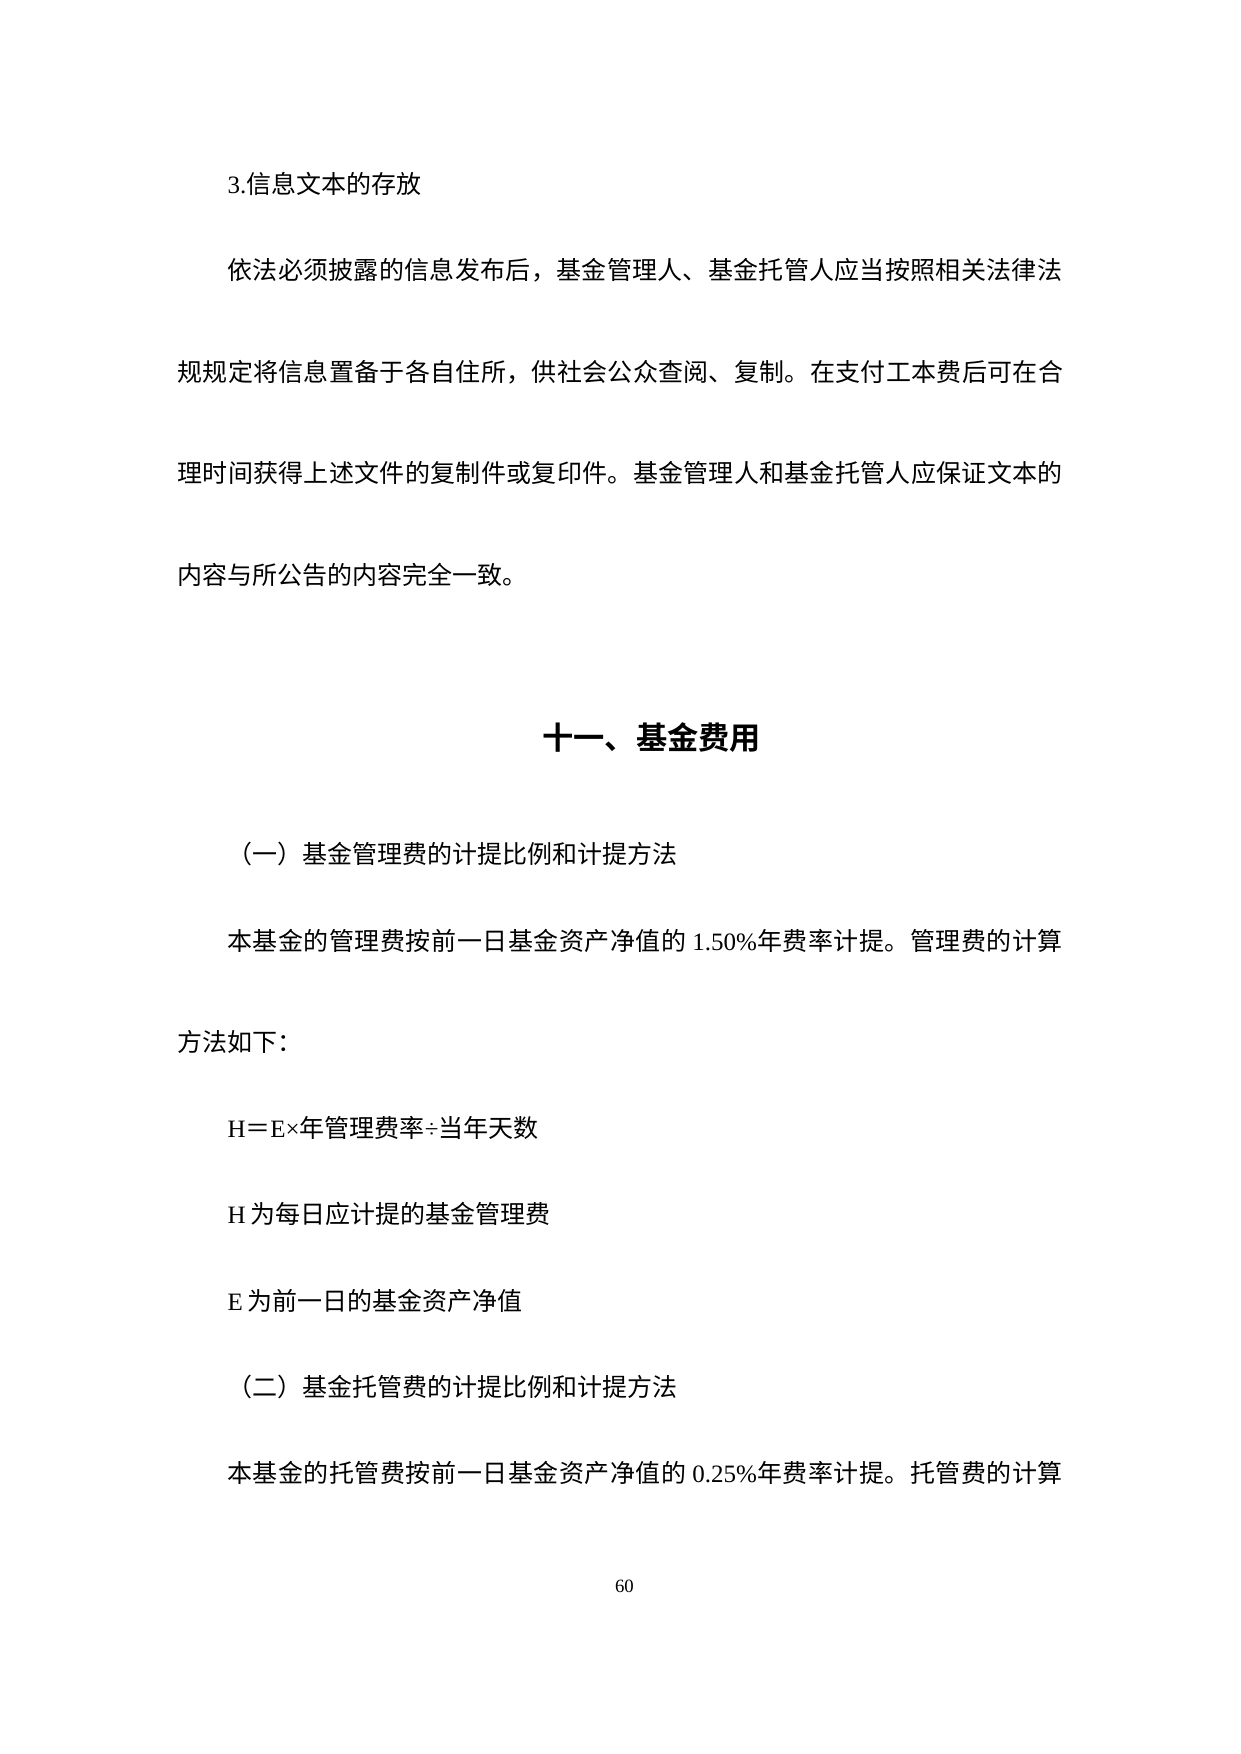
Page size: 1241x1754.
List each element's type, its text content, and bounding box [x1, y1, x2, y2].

text 3.信息文本的存放 [177, 148, 1063, 216]
text （一）基金管理费的计提比例和计提方法 [177, 819, 1063, 887]
text （二）基金托管费的计提比例和计提方法 [177, 1351, 1063, 1419]
text E为前一日的基金资产净值 [177, 1265, 1063, 1333]
text H为每日应计提的基金管理费 [177, 1179, 1063, 1247]
text 依法必须披露的信息发布后，基金管理人、基金托管人应当按照相关法律法规规定将信息置备于各自住所，供社会公众查阅、复制。在支付工本费后可在合理时间获得上述文件的复制件或复印件。基金管理人和基金托管人应保证文本的内容与所公告的内容完全一致。 [177, 234, 1063, 608]
text H＝E×年管理费率÷当年天数 [177, 1093, 1063, 1161]
text 本基金的管理费按前一日基金资产净值的1.50%年费率计提。管理费的计算方法如下： [177, 905, 1063, 1075]
subtitle 十一、基金费用 [177, 701, 1063, 769]
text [177, 1437, 1063, 1505]
